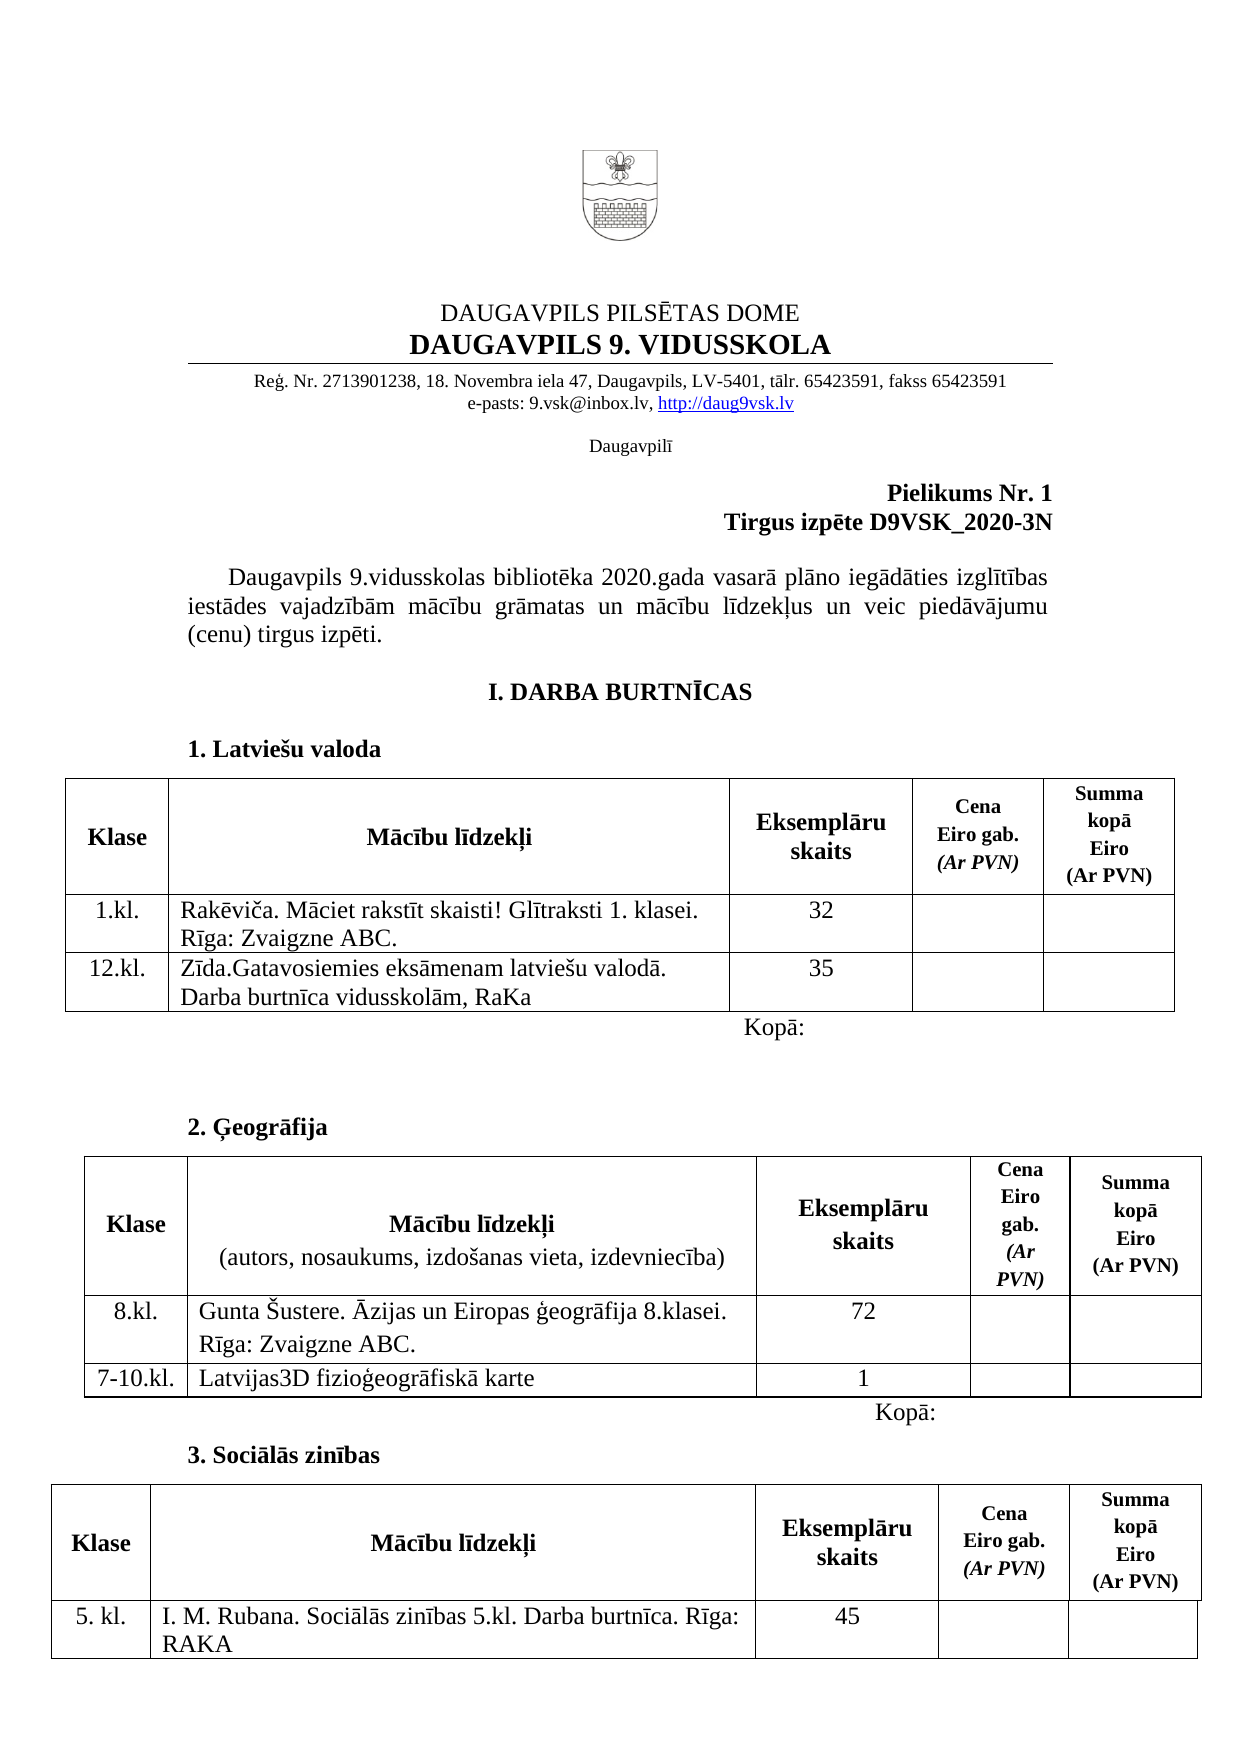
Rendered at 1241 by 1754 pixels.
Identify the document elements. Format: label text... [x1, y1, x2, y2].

table_cell [1044, 953, 1174, 1011]
table_cell [913, 953, 1043, 1011]
table_header Summa kopā Eiro (Ar PVN) [1071, 1157, 1201, 1295]
table_header Cena Eiro gab. (Ar PVN) [939, 1485, 1069, 1600]
text Tirgus izpēte D9VSK_2020-3N [187, 507, 1053, 536]
table_header Mācību līdzekļi (autors, nosaukums, izdošanas vieta, izdevniecība) [188, 1157, 756, 1295]
table_cell [1044, 895, 1174, 952]
table_header Mācību līdzekļi [169, 779, 729, 894]
table_cell [913, 895, 1043, 952]
table_header Klase [85, 1157, 187, 1295]
table_header Summa kopā Eiro (Ar PVN) [1044, 779, 1174, 894]
table_cell I. M. Rubana. Sociālās zinības 5.kl. Darba burtnīca. Rīga: RAKA [151, 1601, 755, 1658]
table_cell 7-10.kl. [85, 1364, 187, 1396]
table_cell 1 [757, 1364, 970, 1396]
text 2. Ģeogrāfija [187, 1112, 1053, 1141]
table_cell 12.kl. [66, 953, 168, 1011]
table_cell [1071, 1364, 1201, 1396]
text 1. Latviešu valoda [187, 734, 1053, 763]
text Kopā: [187, 1012, 1053, 1041]
table_header Cena Eiro gab. (Ar PVN) [971, 1157, 1069, 1295]
table_cell 8.kl. [85, 1296, 187, 1362]
text I. DARBA BURTNĪCAS [187, 677, 1053, 706]
table_cell Rakēviča. Māciet rakstīt skaisti! Glītraksti 1. klasei. Rīga: Zvaigzne ABC. [169, 895, 729, 952]
text Daugavpilī [187, 435, 1073, 457]
table_cell 5. kl. [52, 1601, 150, 1658]
picture [582, 150, 658, 241]
table_cell [971, 1364, 1069, 1396]
text 3. Sociālās zinības [187, 1441, 1053, 1469]
text Daugavpils 9.vidusskolas bibliotēka 2020.gada vasarā plāno iegādāties izglītības iestādes vajadzībām mācību grāmatas un mācību līdzekļus un veic piedāvājumu (cenu) tirgus izpēti. [187, 562, 1049, 648]
table_cell [1071, 1296, 1201, 1362]
text e-pasts: 9.vsk@inbox.lv, http://daug9vsk.lv [187, 392, 1073, 413]
table_cell Zīda.Gatavosiemies eksāmenam latviešu valodā. Darba burtnīca vidusskolām, RaKa [169, 953, 729, 1011]
table_cell 1.kl. [66, 895, 168, 952]
table_cell 32 [730, 895, 912, 952]
table_header Cena Eiro gab. (Ar PVN) [913, 779, 1043, 894]
text DAUGAVPILS 9. VIDUSSKOLA [187, 327, 1053, 364]
table_header Eksemplāru skaits [756, 1485, 938, 1600]
table_cell 35 [730, 953, 912, 1011]
table_header Eksemplāru skaits [730, 779, 912, 894]
table_header Eksemplāru skaits [757, 1157, 970, 1295]
table_cell [1069, 1601, 1197, 1658]
text DAUGAVPILS PILSĒTAS DOME [187, 298, 1053, 327]
text Pielikums Nr. 1 [187, 478, 1053, 507]
table_cell [939, 1601, 1068, 1658]
table_header Klase [52, 1485, 150, 1600]
table_header Mācību līdzekļi [151, 1485, 755, 1600]
text Reģ. Nr. 2713901238, 18. Novembra iela 47, Daugavpils, LV-5401, tālr. 65423591, fakss 65423591 [187, 370, 1073, 392]
table_cell 45 [756, 1601, 938, 1658]
table_cell 72 [757, 1296, 970, 1362]
table_cell Gunta Šustere. Āzijas un Eiropas ģeogrāfija 8.klasei. Rīga: Zvaigzne ABC. [188, 1296, 756, 1362]
table_header Klase [66, 779, 168, 894]
table_cell [971, 1296, 1069, 1362]
table_header Summa kopā Eiro (Ar PVN) [1070, 1485, 1201, 1600]
text Kopā: [187, 1398, 1053, 1426]
table_cell Latvijas3D fizioģeogrāfiskā karte [188, 1364, 756, 1396]
